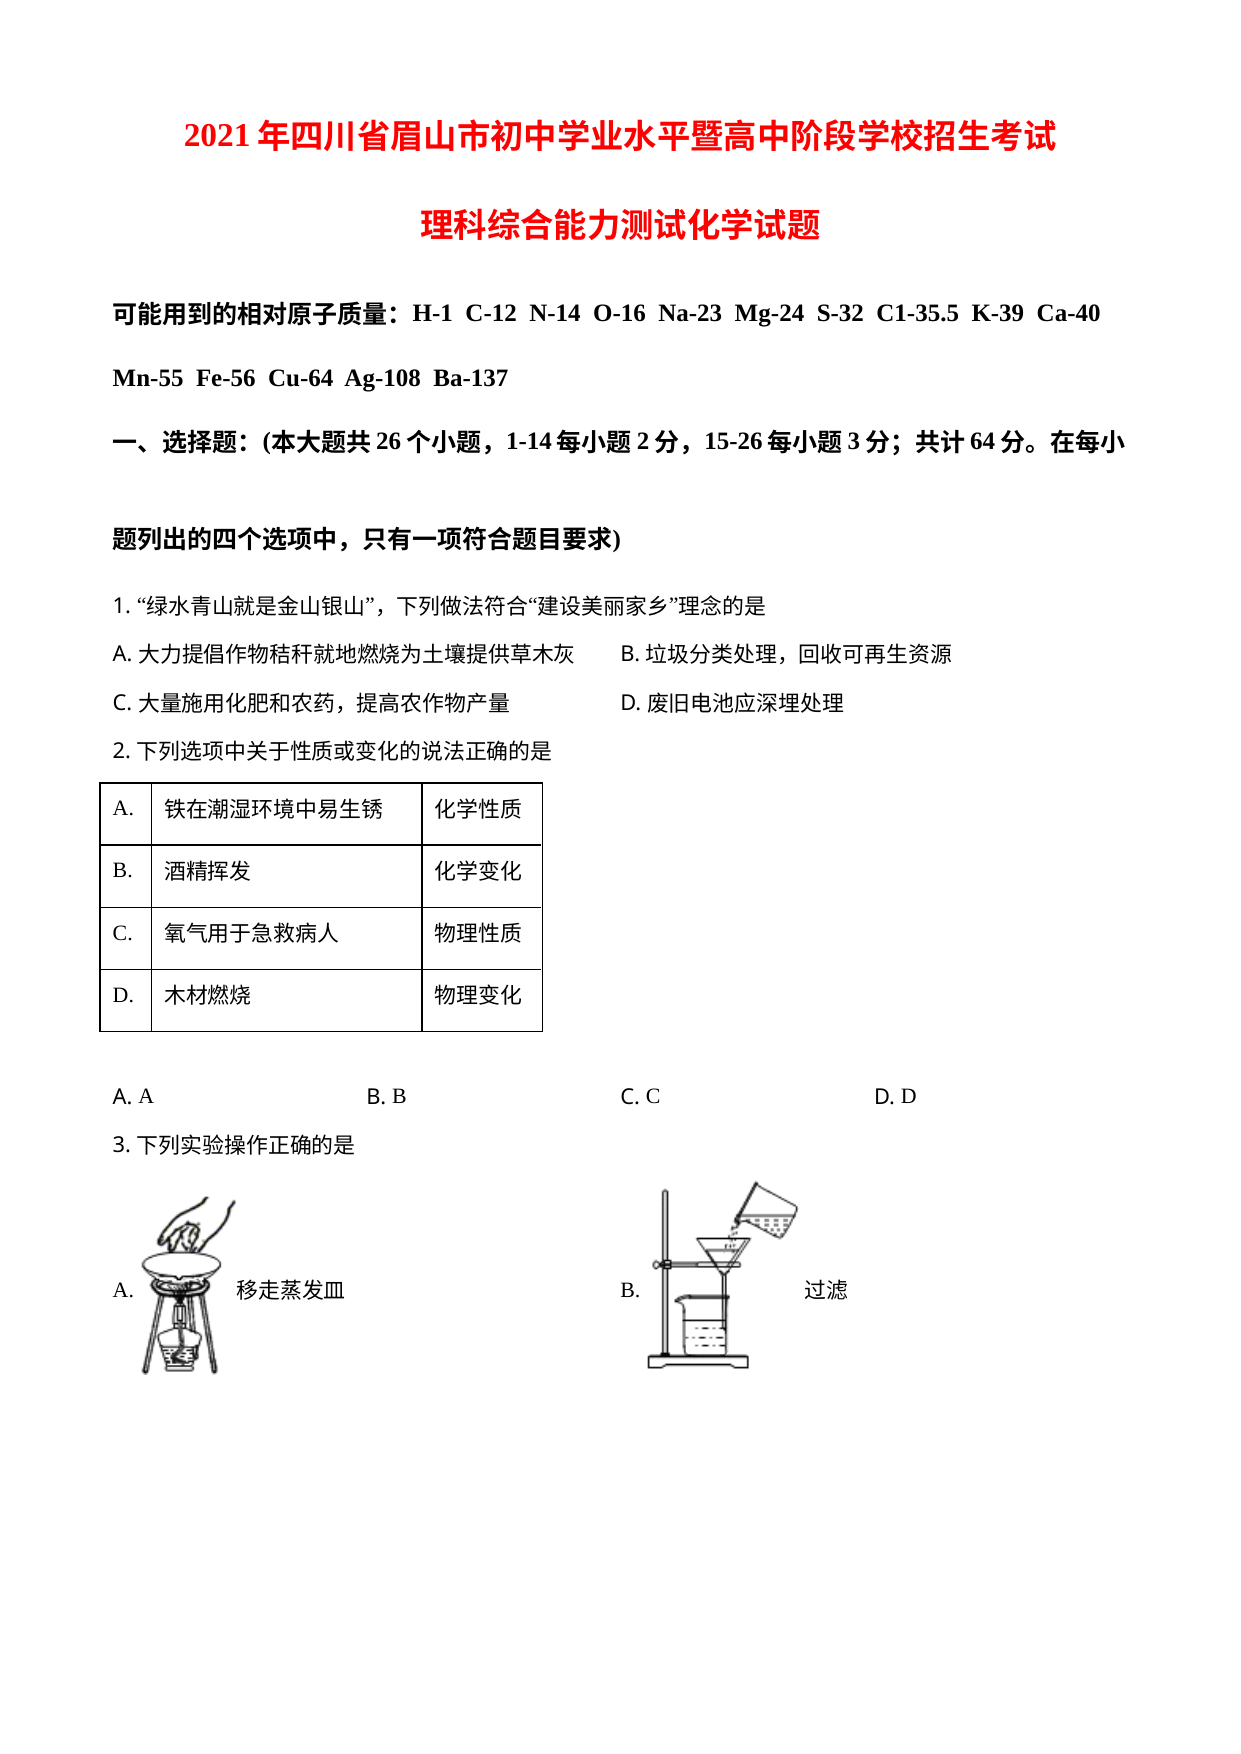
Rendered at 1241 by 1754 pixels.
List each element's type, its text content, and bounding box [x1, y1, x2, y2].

table_cell D. [101, 970, 151, 1031]
table_cell 酒精挥发 [152, 846, 421, 906]
table_header 铁在潮湿环境中易生锈 [152, 784, 421, 844]
text 一、选择题：(本大题共26个小题，1-14每小题2分，15-26每小题3分；共计64分。在每小题列出的四个选项中，只有一项符合题目要求) [112, 408, 1128, 571]
table_cell 氧气用于急救病人 [152, 908, 421, 969]
text A. 移走蒸发皿 B. 过滤 [112, 1176, 1128, 1403]
text A. 大力提倡作物秸秆就地燃烧为土壤提供草木灰 B. 垃圾分类处理，回收可再生资源 [112, 637, 1128, 669]
picture [139, 1194, 237, 1375]
text 3. 下列实验操作正确的是 [112, 1127, 1128, 1160]
table_cell B. [101, 846, 151, 906]
table_cell 物理性质 [423, 906, 542, 969]
table_cell 化学变化 [423, 844, 542, 906]
table_header 化学性质 [423, 784, 542, 844]
table_header A. [101, 784, 151, 844]
text C. 大量施用化肥和农药，提高农作物产量 D. 废旧电池应深埋处理 [112, 685, 1128, 718]
text 2. 下列选项中关于性质或变化的说法正确的是 [112, 734, 1128, 766]
text 理科综合能力测试化学试题 [112, 191, 1128, 256]
table_cell C. [101, 908, 151, 969]
text 2021年四川省眉山市初中学业水平暨高中阶段学校招生考试 [112, 102, 1128, 167]
table_cell 木材燃烧 [152, 970, 421, 1031]
picture [645, 1175, 804, 1375]
text A. A B. B C. C D. D [112, 1080, 1128, 1112]
text 1. “绿水青山就是金山银山”，下列做法符合“建设美丽家乡”理念的是 [112, 589, 1128, 621]
table_cell 物理变化 [423, 969, 542, 1031]
text 可能用到的相对原子质量：H-1 C-12 N-14 O-16 Na-23 Mg-24 S-32 C1-35.5 K-39 Ca-40 Mn-55 Fe-56 Cu-64 Ag-108 Ba-137 [112, 280, 1128, 394]
